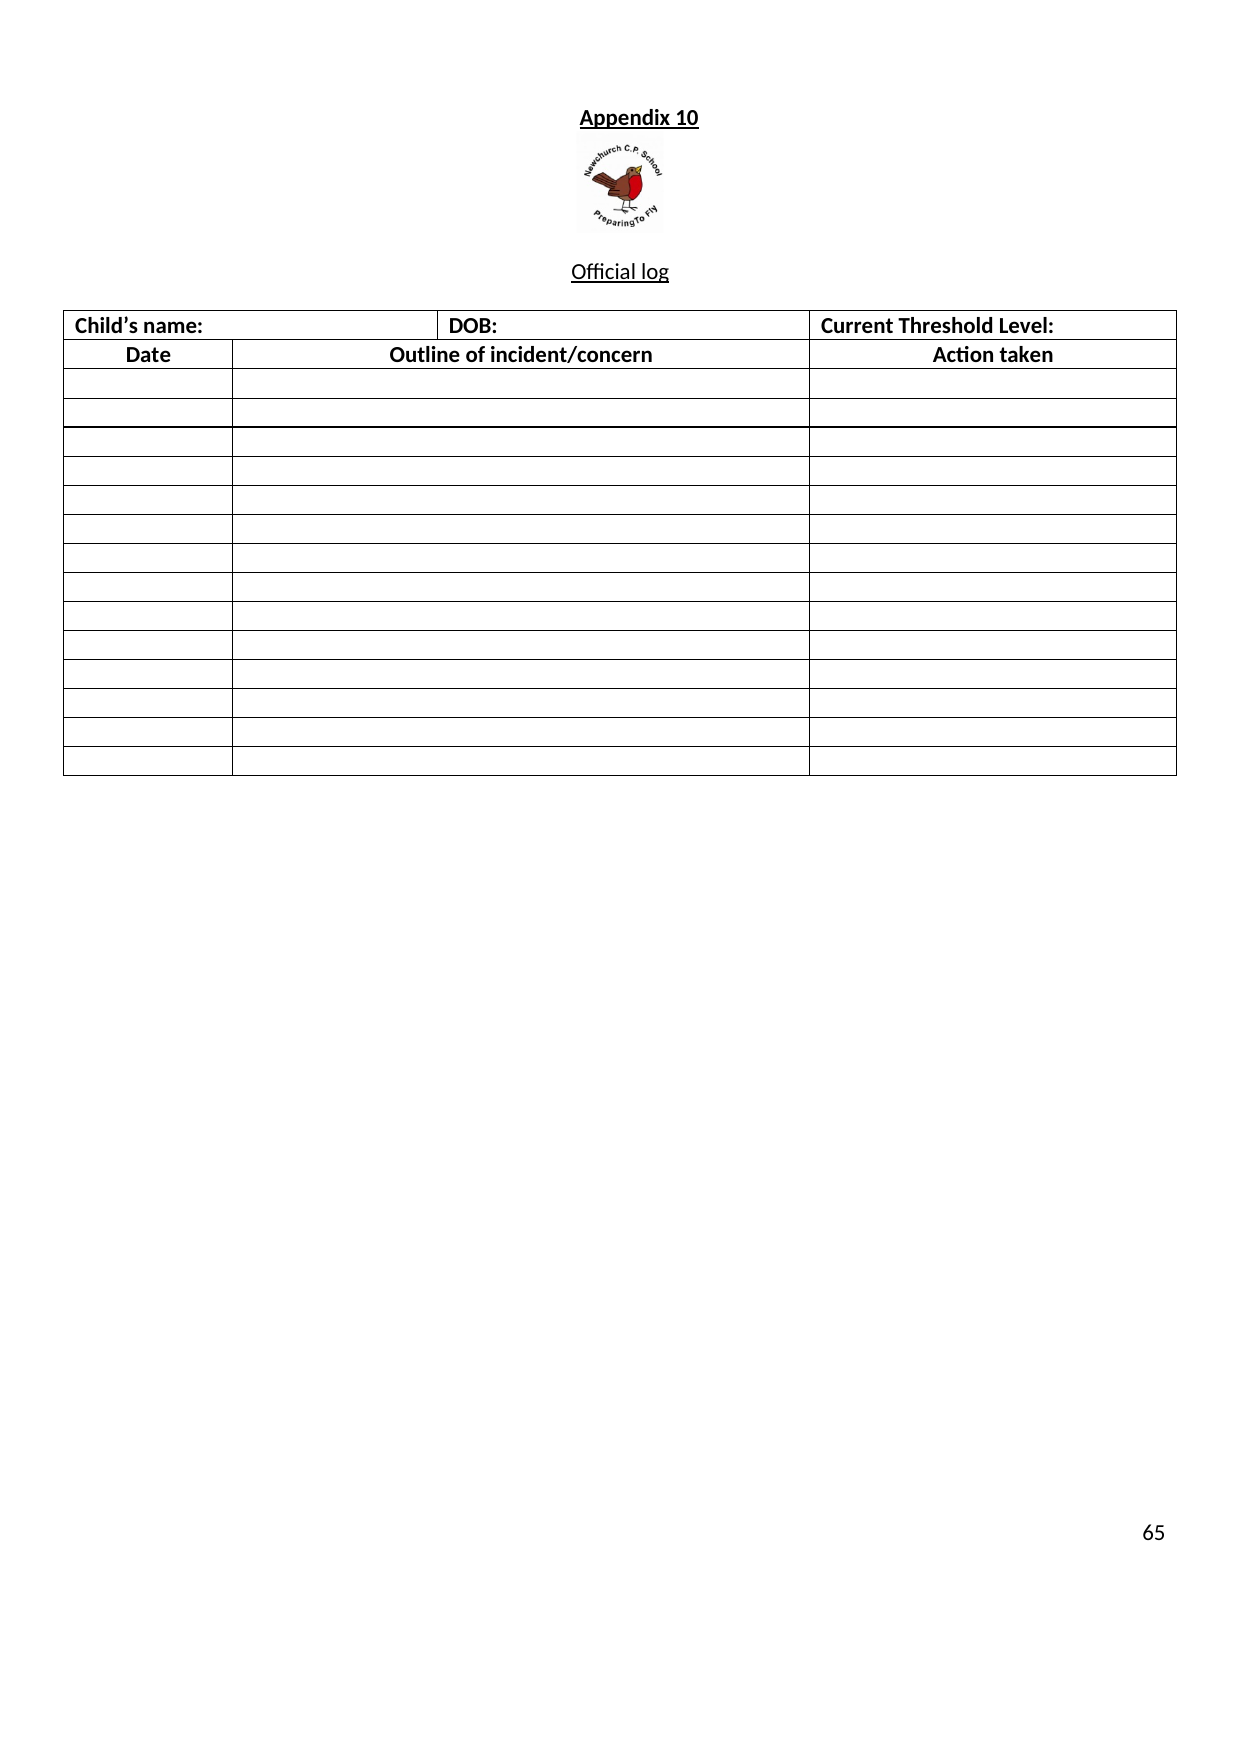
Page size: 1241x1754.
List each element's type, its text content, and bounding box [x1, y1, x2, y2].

table_cell [810, 457, 1176, 484]
text Official log [75, 257, 1165, 285]
table_cell [64, 544, 232, 572]
table_cell [64, 369, 232, 397]
table_cell [64, 573, 232, 601]
table_header Current Threshold Level: [810, 311, 1176, 339]
table_cell [233, 486, 809, 514]
table_cell [810, 631, 1176, 659]
table_cell [64, 689, 232, 717]
table_cell [233, 747, 809, 775]
table_cell [810, 718, 1176, 746]
table_cell [810, 689, 1176, 717]
table_cell [810, 544, 1176, 572]
table_cell [64, 718, 232, 746]
table_cell [810, 515, 1176, 543]
table_cell [64, 747, 232, 775]
table_cell [64, 660, 232, 688]
table_cell [810, 399, 1176, 426]
table_cell [233, 660, 809, 688]
table_cell [810, 660, 1176, 688]
table_cell [810, 428, 1176, 456]
table_cell [233, 689, 809, 717]
table_cell [64, 428, 232, 456]
table_cell [233, 428, 809, 456]
table_cell [810, 747, 1176, 775]
table_cell Outline of incident/concern [233, 340, 809, 368]
text Appendix 10 [112, 103, 1165, 131]
table_cell [810, 573, 1176, 601]
table_cell [233, 631, 809, 659]
table_cell [64, 399, 232, 426]
table_cell [64, 486, 232, 514]
table_cell [233, 718, 809, 746]
table_cell [233, 369, 809, 397]
table_header DOB: [438, 311, 809, 339]
table_cell [233, 399, 809, 426]
table_cell Action taken [810, 340, 1176, 368]
table_cell [64, 457, 232, 484]
table_cell [233, 515, 809, 543]
table_cell [233, 602, 809, 630]
table_cell [810, 486, 1176, 514]
table_cell [233, 457, 809, 484]
table_cell [810, 369, 1176, 397]
table_cell [810, 602, 1176, 630]
table_cell [233, 544, 809, 572]
table_cell [64, 602, 232, 630]
table_cell [233, 573, 809, 601]
table_cell Date [64, 340, 232, 368]
picture [576, 131, 664, 233]
table_header Child’s name: [64, 311, 437, 339]
table_cell [64, 631, 232, 659]
table_cell [64, 515, 232, 543]
